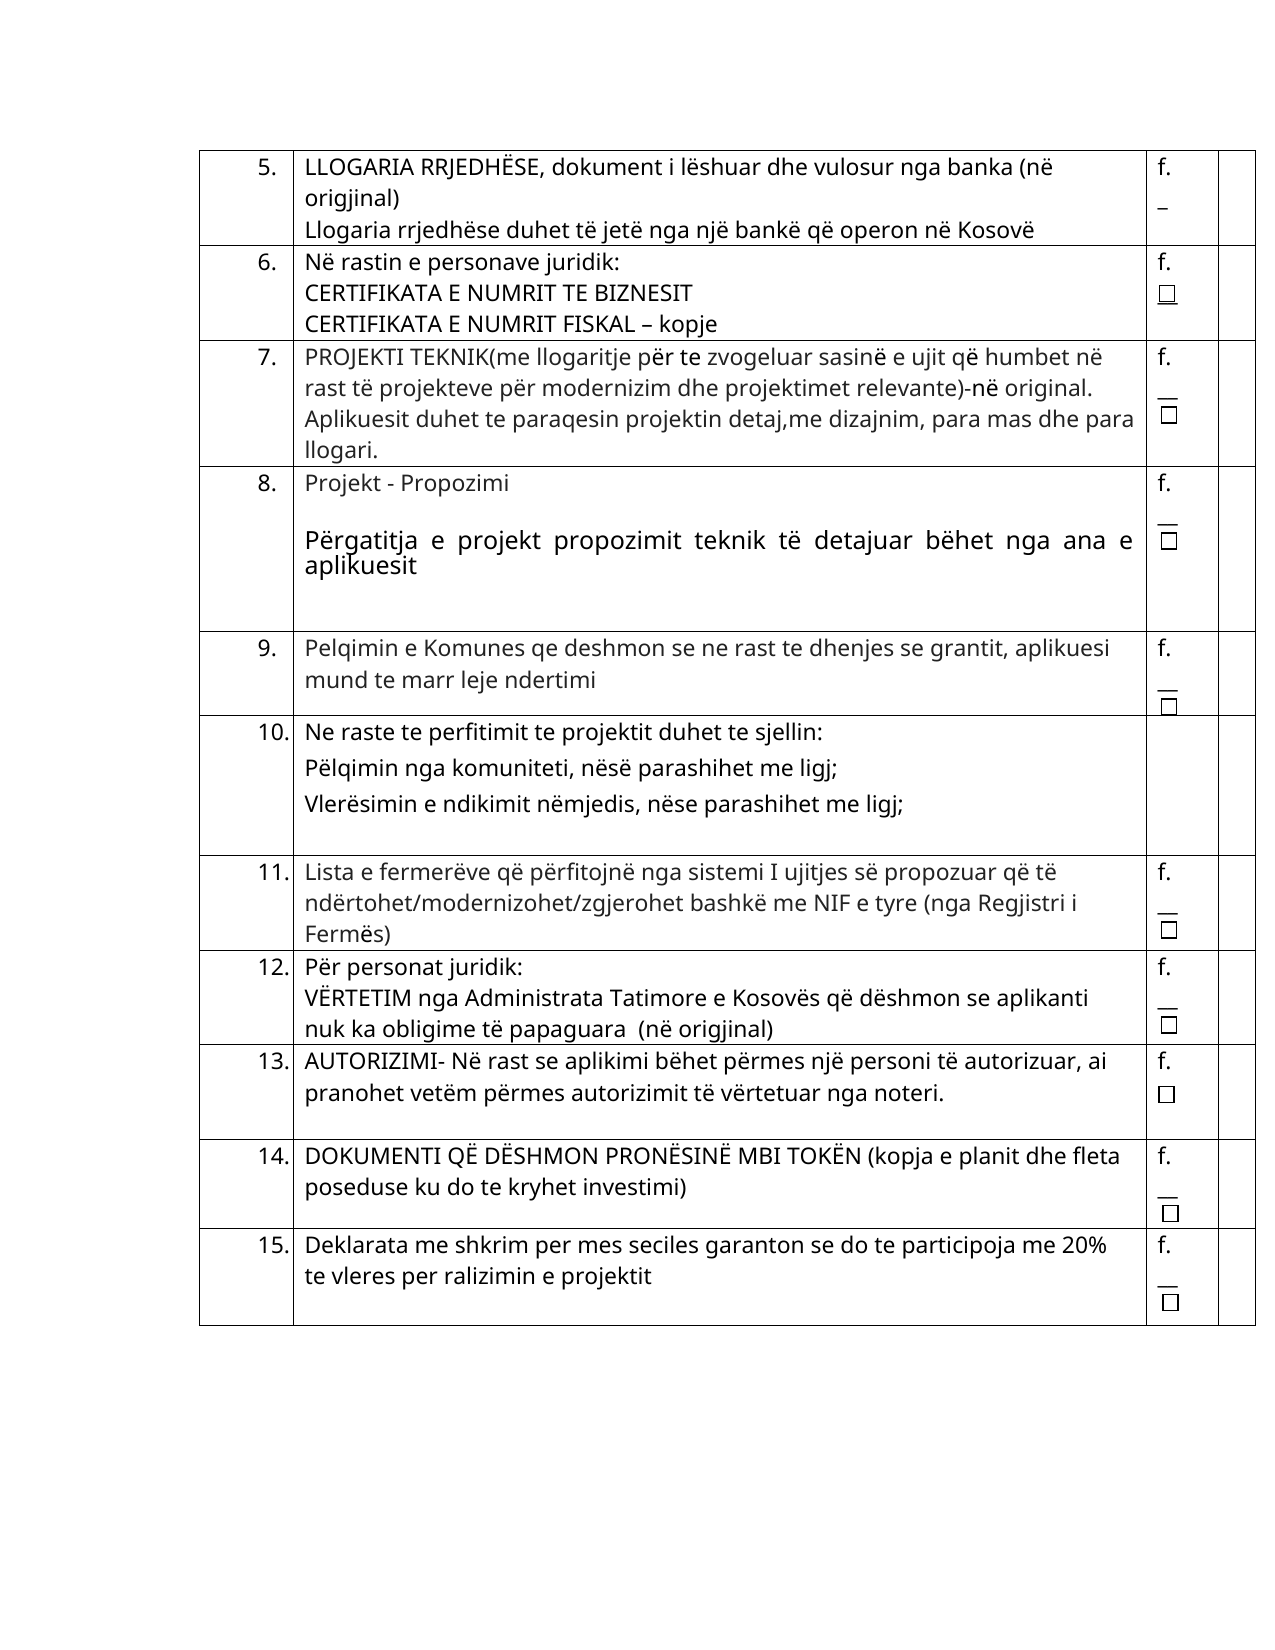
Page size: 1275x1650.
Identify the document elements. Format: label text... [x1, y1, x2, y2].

table_cell Lista e fermerëve që përfitojnë nga sistemi I ujitjes së propozuar që të ndërtohet/modernizohet/zgjerohet bashkë me NIF e tyre (nga Regjistri i Fermës) [294, 856, 1146, 949]
table_cell [200, 151, 293, 245]
table_cell PROJEKTI TEKNIK(me llogaritje për te zvogeluar sasinë e ujit që humbet në rast të projekteve për modernizim dhe projektimet relevante)-në original. Aplikuesit duhet te paraqesin projektin detaj,me dizajnim, para mas dhe para llogari. [294, 341, 1146, 466]
table_cell [1219, 1140, 1255, 1228]
table_cell [200, 951, 293, 1044]
table_cell [200, 716, 293, 855]
table_cell [1219, 1229, 1255, 1325]
table_cell [200, 632, 293, 714]
table_cell Deklarata me shkrim per mes seciles garanton se do te participoja me 20% te vleres per ralizimin e projektit [294, 1229, 1146, 1325]
table_cell f. __ [1147, 951, 1218, 1044]
table_cell Pelqimin e Komunes qe deshmon se ne rast te dhenjes se grantit, aplikuesi mund te marr leje ndertimi [294, 632, 1146, 714]
table_cell [1147, 716, 1218, 855]
table_cell AUTORIZIMI- Në rast se aplikimi bëhet përmes një personi të autorizuar, ai pranohet vetëm përmes autorizimit të vërtetuar nga noteri. [294, 1045, 1146, 1139]
table_cell Në rastin e personave juridik: CERTIFIKATA E NUMRIT TE BIZNESIT CERTIFIKATA E NUMRIT FISKAL – kopje [294, 246, 1146, 339]
table_cell [1219, 246, 1255, 339]
table_cell [1219, 467, 1255, 631]
table_cell f. __ [1147, 467, 1218, 631]
table_cell [1219, 151, 1255, 245]
table_cell f. __ [1147, 1229, 1218, 1325]
table_cell LLOGARIA RRJEDHËSE, dokument i lëshuar dhe vulosur nga banka (në origjinal) Llogaria rrjedhëse duhet të jetë nga një bankë që operon në Kosovë [294, 151, 1146, 245]
table_cell f. __ [1147, 632, 1218, 714]
table_cell [1219, 856, 1255, 949]
table_cell Ne raste te perfitimit te projektit duhet te sjellin: Pëlqimin nga komuniteti, nësë parashihet me ligj; Vlerësimin e ndikimit nëmjedis, nëse parashihet me ligj; [294, 716, 1146, 855]
table_cell f. __ [1147, 856, 1218, 949]
table_cell [200, 246, 293, 339]
table_cell f. [1147, 1045, 1218, 1139]
table_cell f. __ [1147, 246, 1218, 339]
table_cell f. __ [1147, 1140, 1218, 1228]
table_cell Për personat juridik: VËRTETIM nga Administrata Tatimore e Kosovës që dëshmon se aplikanti nuk ka obligime të papaguara (në origjinal) [294, 951, 1146, 1044]
table_cell [200, 467, 293, 631]
table_cell [200, 1229, 293, 1325]
table_cell [200, 341, 293, 466]
table_cell [1219, 716, 1255, 855]
table_cell [1219, 632, 1255, 714]
table_cell [1219, 951, 1255, 1044]
table_cell f. __ [1147, 341, 1218, 466]
table_cell DOKUMENTI QË DËSHMON PRONËSINË MBI TOKËN (kopja e planit dhe fleta poseduse ku do te kryhet investimi) [294, 1140, 1146, 1228]
table_cell [200, 1045, 293, 1139]
table_cell [200, 856, 293, 949]
table_cell [1219, 1045, 1255, 1139]
table_cell [200, 1140, 293, 1228]
table_cell f. _ [1147, 151, 1218, 245]
table_cell Projekt - Propozimi Përgatitja e projekt propozimit teknik të detajuar bëhet nga ana e aplikuesit [294, 467, 1146, 631]
table_cell [1219, 341, 1255, 466]
